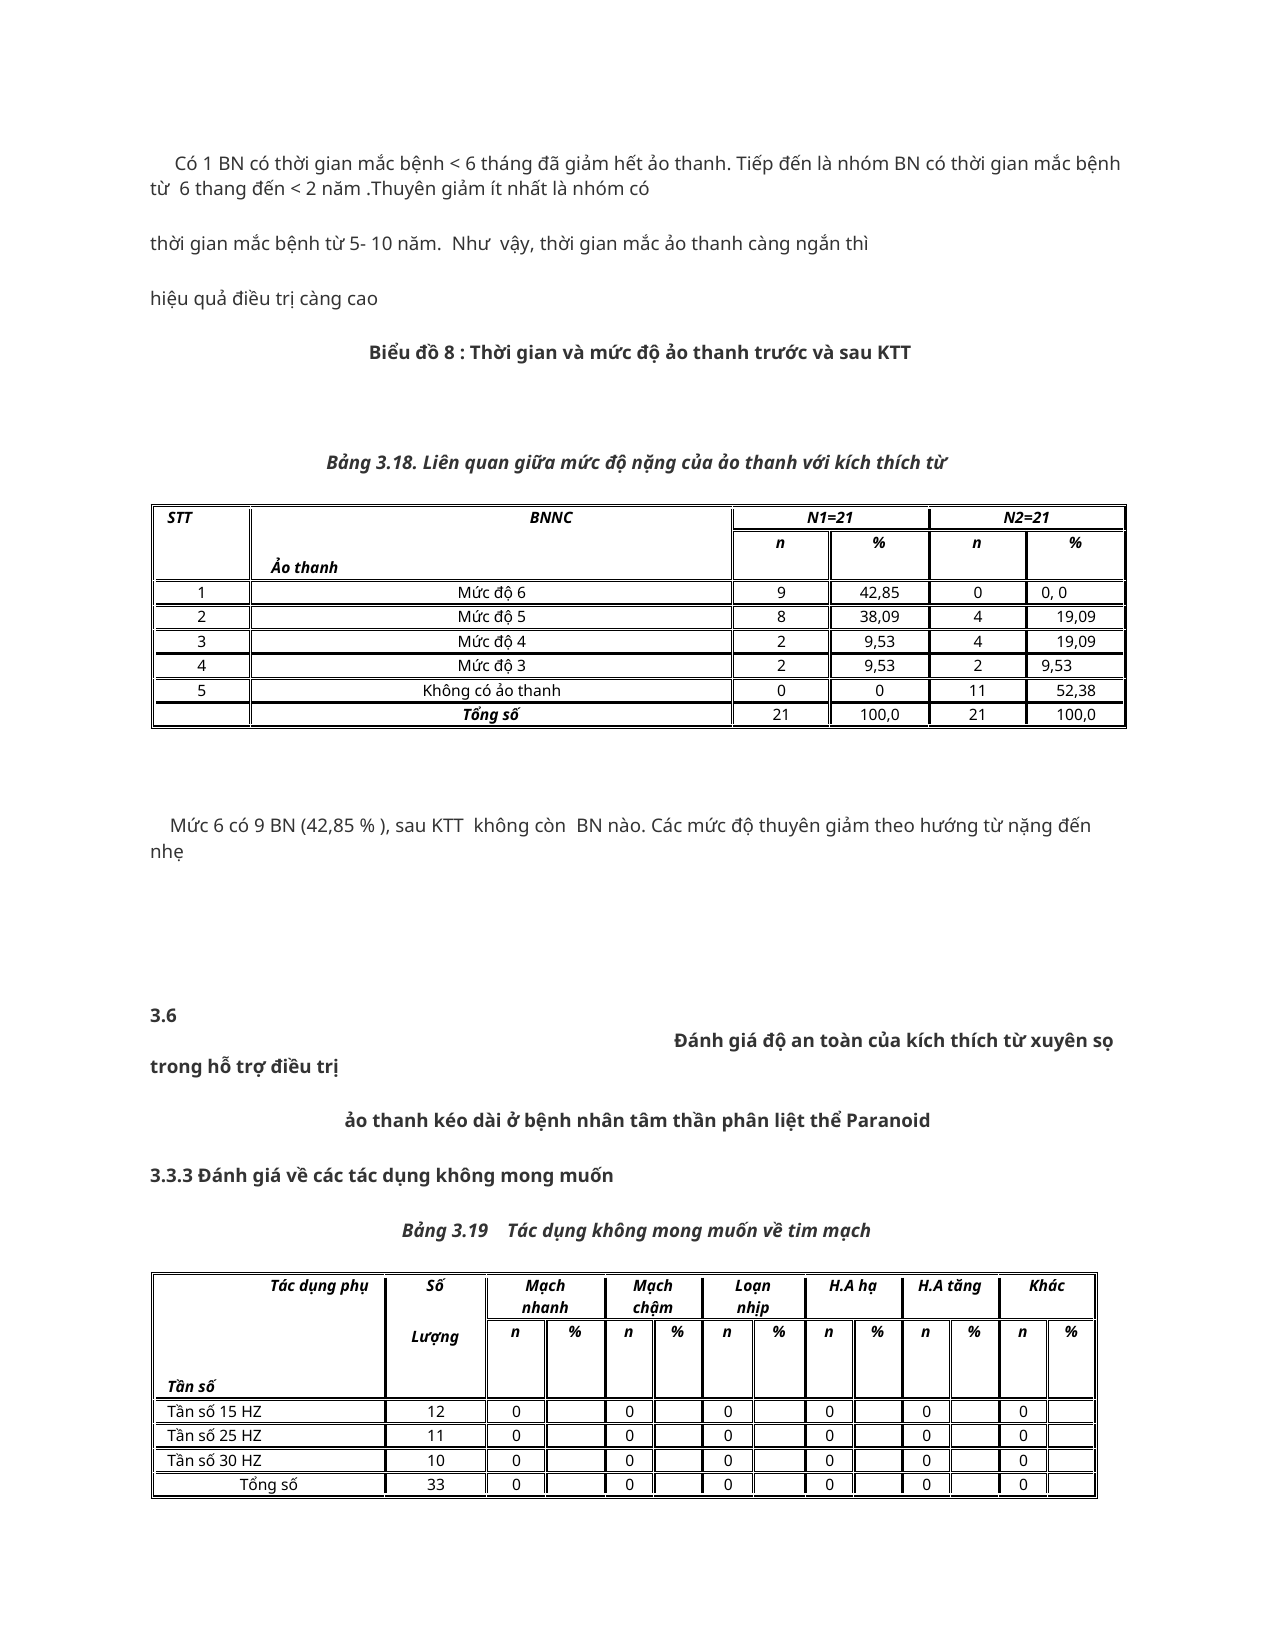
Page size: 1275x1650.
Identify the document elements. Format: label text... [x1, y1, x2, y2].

table_cell Tổng số [251, 704, 733, 725]
table_cell [548, 1401, 604, 1422]
table_cell % [755, 1321, 804, 1397]
table_cell 2 [734, 655, 828, 676]
table_cell 21 [733, 701, 830, 725]
table_header N2=21 [929, 507, 1124, 528]
table_cell [1049, 1397, 1095, 1422]
table_cell 12 [387, 1401, 485, 1422]
text Bảng 3.18. Liên quan giữa mức độ nặng của ảo thanh với kích thích từ [150, 449, 1125, 474]
table_cell n [488, 1321, 544, 1397]
table_cell [1048, 1422, 1096, 1446]
table_cell % [856, 1321, 901, 1397]
table_cell 0 [1001, 1425, 1046, 1446]
table_header Khác [999, 1275, 1094, 1318]
table_header Mạch chậm [605, 1275, 702, 1318]
text Biểu đồ 8 : Thời gian và mức độ ảo thanh trước và sau KTT [150, 339, 1125, 365]
table_cell Tần số 25 HZ [152, 1422, 385, 1446]
table_cell [952, 1401, 998, 1422]
table_cell Tổng số [152, 1471, 385, 1495]
table_cell 4 [931, 607, 1025, 627]
text thời gian mắc bệnh từ 5- 10 năm. Như vậy, thời gian mắc ảo thanh càng ngắn thì [150, 230, 1125, 256]
table_cell [548, 1450, 604, 1471]
table_header N1=21 [733, 505, 929, 528]
table_cell [755, 1401, 804, 1422]
table_cell [154, 701, 251, 725]
table_cell 0 [607, 1425, 652, 1446]
table_cell % [952, 1321, 998, 1397]
table_cell 52,38 [1028, 676, 1125, 701]
table_cell 8 [734, 607, 828, 627]
table_cell n [931, 532, 1025, 578]
table_cell 0 [902, 1474, 951, 1495]
table_header H.A hạ [805, 1275, 902, 1318]
table_header H.A tăng [902, 1273, 999, 1318]
table_cell 0 [1001, 1401, 1046, 1422]
table_header BNNC Ảo thanh [251, 507, 733, 578]
table_cell [854, 1474, 902, 1495]
table_cell 4 [931, 631, 1025, 652]
table_cell 10 [387, 1450, 485, 1471]
table_cell 9,53 [1028, 652, 1124, 676]
table_cell n [904, 1321, 949, 1397]
table_cell 0 [1001, 1450, 1046, 1471]
table_header Loạn nhịp [702, 1275, 805, 1318]
table_cell 2 [931, 655, 1025, 676]
text ảo thanh kéo dài ở bệnh nhân tâm thần phân liệt thể Paranoid [150, 1108, 1125, 1133]
table_cell 19,09 [1028, 603, 1125, 627]
table_cell 0 [807, 1401, 852, 1422]
table_cell 2 [154, 603, 249, 627]
table_cell 0, 0 [1028, 579, 1125, 603]
text Bảng 3.19 Tác dụng không mong muốn về tim mạch [150, 1217, 1125, 1243]
table_cell 0 [607, 1401, 652, 1422]
table_cell 0 [488, 1425, 544, 1446]
table_cell 0 [904, 1450, 949, 1471]
table_cell 38,09 [832, 607, 928, 627]
table_cell 3 [154, 628, 249, 652]
table_header Số Lượng [385, 1275, 487, 1397]
table_cell 0 [734, 680, 828, 701]
table_cell 2 [734, 631, 828, 652]
table_cell 0 [805, 1471, 854, 1495]
table_cell 0 [702, 1474, 754, 1495]
table_cell [755, 1450, 804, 1471]
table_cell Mức độ 6 [252, 582, 731, 603]
table_cell 0 [704, 1401, 752, 1422]
table_cell % [832, 532, 928, 578]
table_cell [755, 1425, 804, 1446]
table_cell 0 [605, 1471, 654, 1495]
table_cell 0 [704, 1425, 752, 1446]
text Mức 6 có 9 BN (42,85 % ), sau KTT không còn BN nào. Các mức độ thuyên giảm theo hướng từ nặng đến nhẹ [150, 812, 1125, 863]
table_cell n [607, 1321, 652, 1397]
table_cell n [704, 1321, 752, 1397]
table_header STT [154, 507, 251, 578]
table_cell % [1048, 1318, 1096, 1397]
table_cell 0 [488, 1450, 544, 1471]
table_cell [656, 1401, 701, 1422]
table_cell 1 [154, 579, 249, 603]
table_cell Không có ảo thanh [252, 680, 731, 701]
table_cell [546, 1474, 605, 1495]
table_cell [856, 1450, 901, 1471]
table_cell [952, 1425, 998, 1446]
table_cell 0 [807, 1450, 852, 1471]
table_cell [951, 1474, 999, 1495]
table_cell n [734, 532, 828, 578]
table_cell 0 [999, 1474, 1048, 1495]
table_cell [856, 1425, 901, 1446]
table_cell 0 [607, 1450, 652, 1471]
table_cell 0 [488, 1401, 544, 1422]
table_cell [952, 1450, 998, 1471]
table_cell 0 [487, 1471, 546, 1495]
table_cell Tần số 15 HZ [154, 1397, 384, 1422]
table_cell 0 [832, 680, 928, 701]
table_cell 33 [385, 1474, 487, 1495]
table_cell 0 [704, 1450, 752, 1471]
table_cell Mức độ 3 [252, 655, 731, 676]
table_cell 5 [154, 676, 249, 701]
table_cell 9,53 [832, 655, 928, 676]
table_cell 19,09 [1028, 628, 1125, 652]
table_cell [656, 1450, 701, 1471]
text hiệu quả điều trị càng cao [150, 285, 1125, 310]
table_header Tác dụng phụ Tần số [152, 1273, 385, 1397]
text 3.6 Đánh giá độ an toàn của kích thích từ xuyên sọ trong hỗ trợ điều trị [150, 1002, 1125, 1079]
table_cell % [548, 1321, 604, 1397]
table_cell 21 [929, 704, 1026, 725]
table_cell [754, 1474, 805, 1495]
table_cell % [1028, 528, 1125, 578]
table_cell [856, 1401, 901, 1422]
table_cell 0 [904, 1425, 949, 1446]
text 3.3.3 Đánh giá về các tác dụng không mong muốn [150, 1162, 1125, 1188]
table_cell 0 [931, 582, 1025, 603]
table_cell % [656, 1321, 701, 1397]
table_cell [654, 1474, 702, 1495]
table_cell 9,53 [832, 631, 928, 652]
table_cell [1048, 1471, 1096, 1495]
table_cell Mức độ 4 [252, 631, 731, 652]
table_cell n [1001, 1321, 1046, 1397]
table_cell [1049, 1446, 1095, 1471]
table_cell 0 [904, 1401, 949, 1422]
table_cell 100,0 [830, 704, 929, 725]
table_cell Mức độ 5 [252, 607, 731, 627]
table_cell 9 [734, 582, 828, 603]
table_cell n [807, 1321, 852, 1397]
table_cell Tần số 30 HZ [154, 1446, 384, 1471]
table_cell 100,0 [1026, 701, 1124, 725]
table_cell 0 [807, 1425, 852, 1446]
table_cell 4 [154, 652, 249, 676]
table_header Mạch nhanh [487, 1275, 605, 1318]
table_cell [656, 1425, 701, 1446]
table_cell 11 [387, 1425, 485, 1446]
table_cell [548, 1425, 604, 1446]
text Có 1 BN có thời gian mắc bệnh < 6 tháng đã giảm hết ảo thanh. Tiếp đến là nhóm BN có thời gian mắc bệnh từ 6 thang đến < 2 năm .Thuyên giảm ít nhất là nhóm có [150, 150, 1125, 201]
table_cell 42,85 [832, 582, 928, 603]
table_cell 11 [931, 680, 1025, 701]
